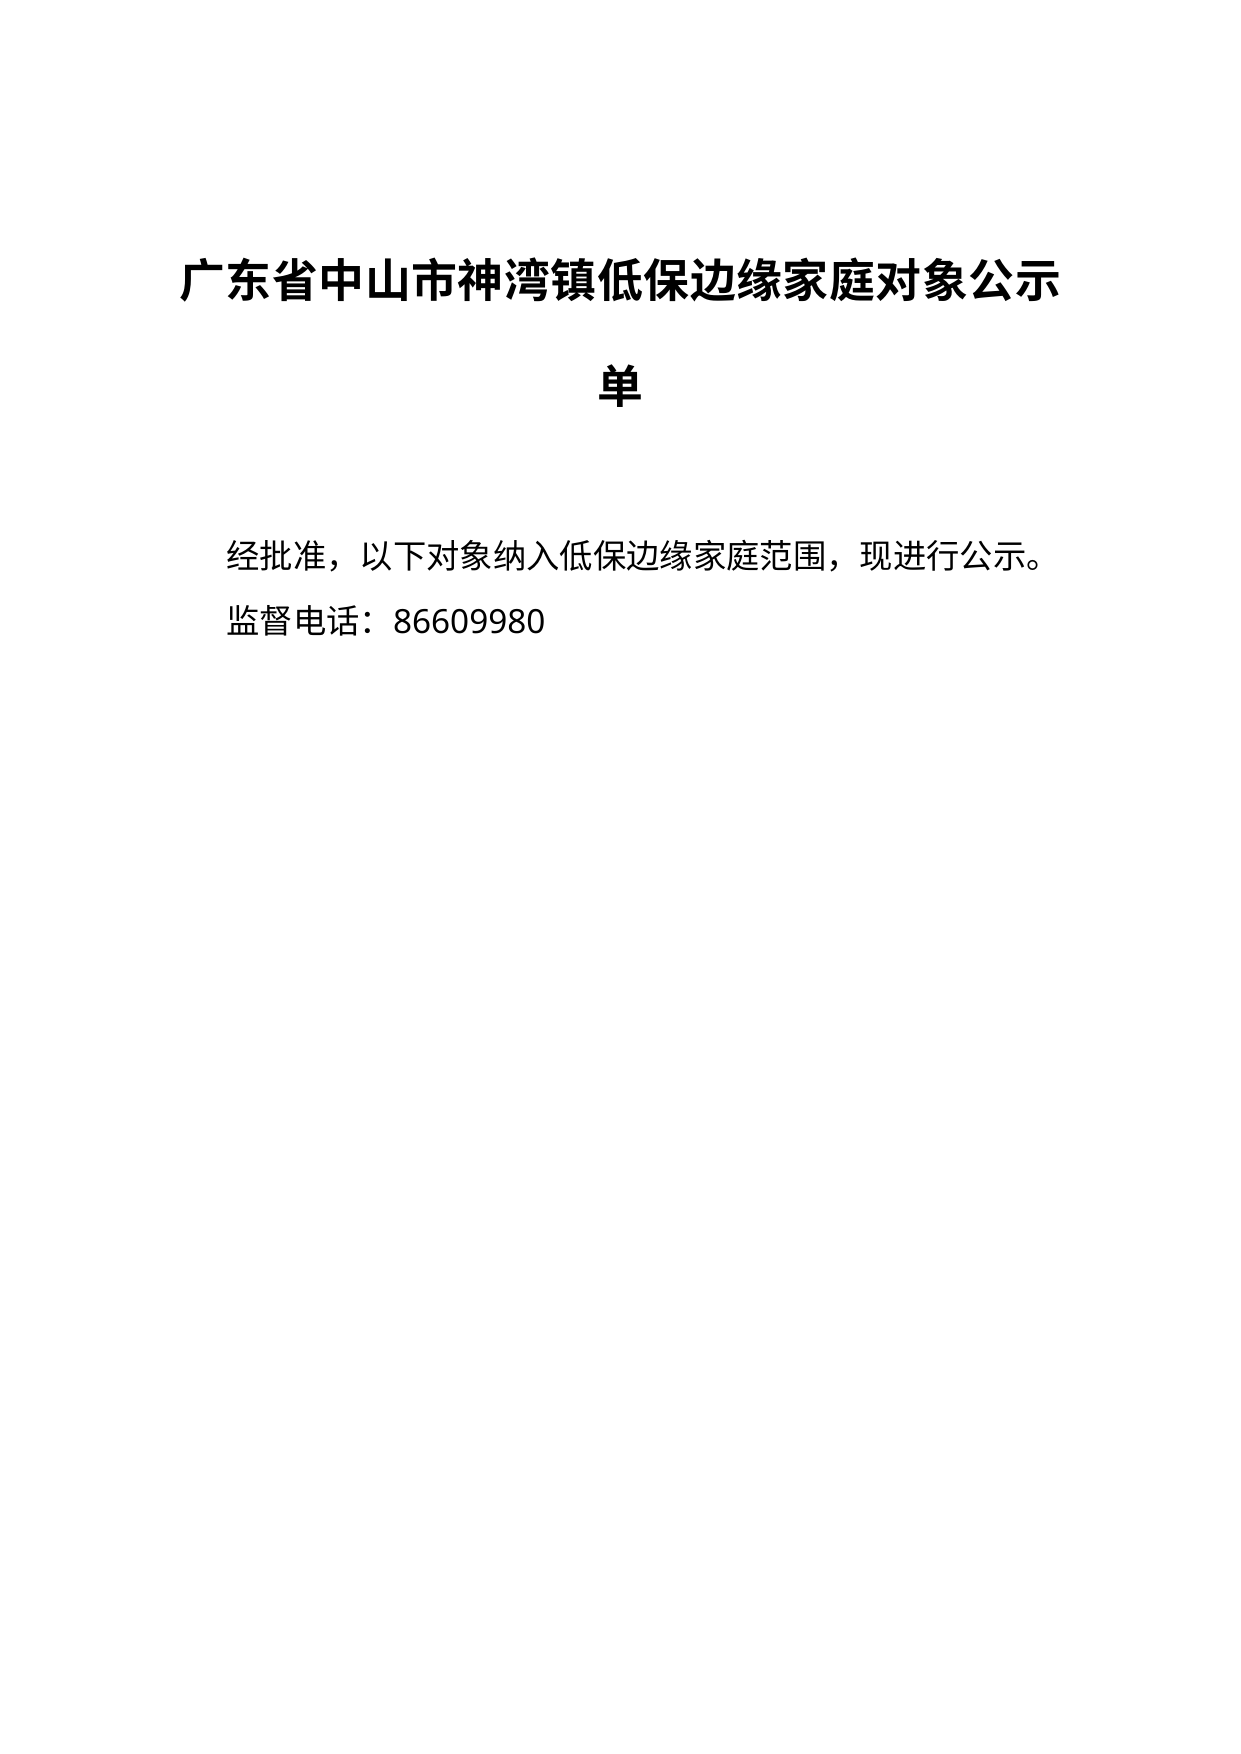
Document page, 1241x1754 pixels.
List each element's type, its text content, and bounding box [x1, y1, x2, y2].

text 广东省中山市神湾镇低保边缘家庭对象公示单 [159, 245, 1081, 417]
text 经批准，以下对象纳入低保边缘家庭范围，现进行公示。 [159, 522, 1081, 587]
text 监督电话：86609980 [159, 587, 1081, 652]
